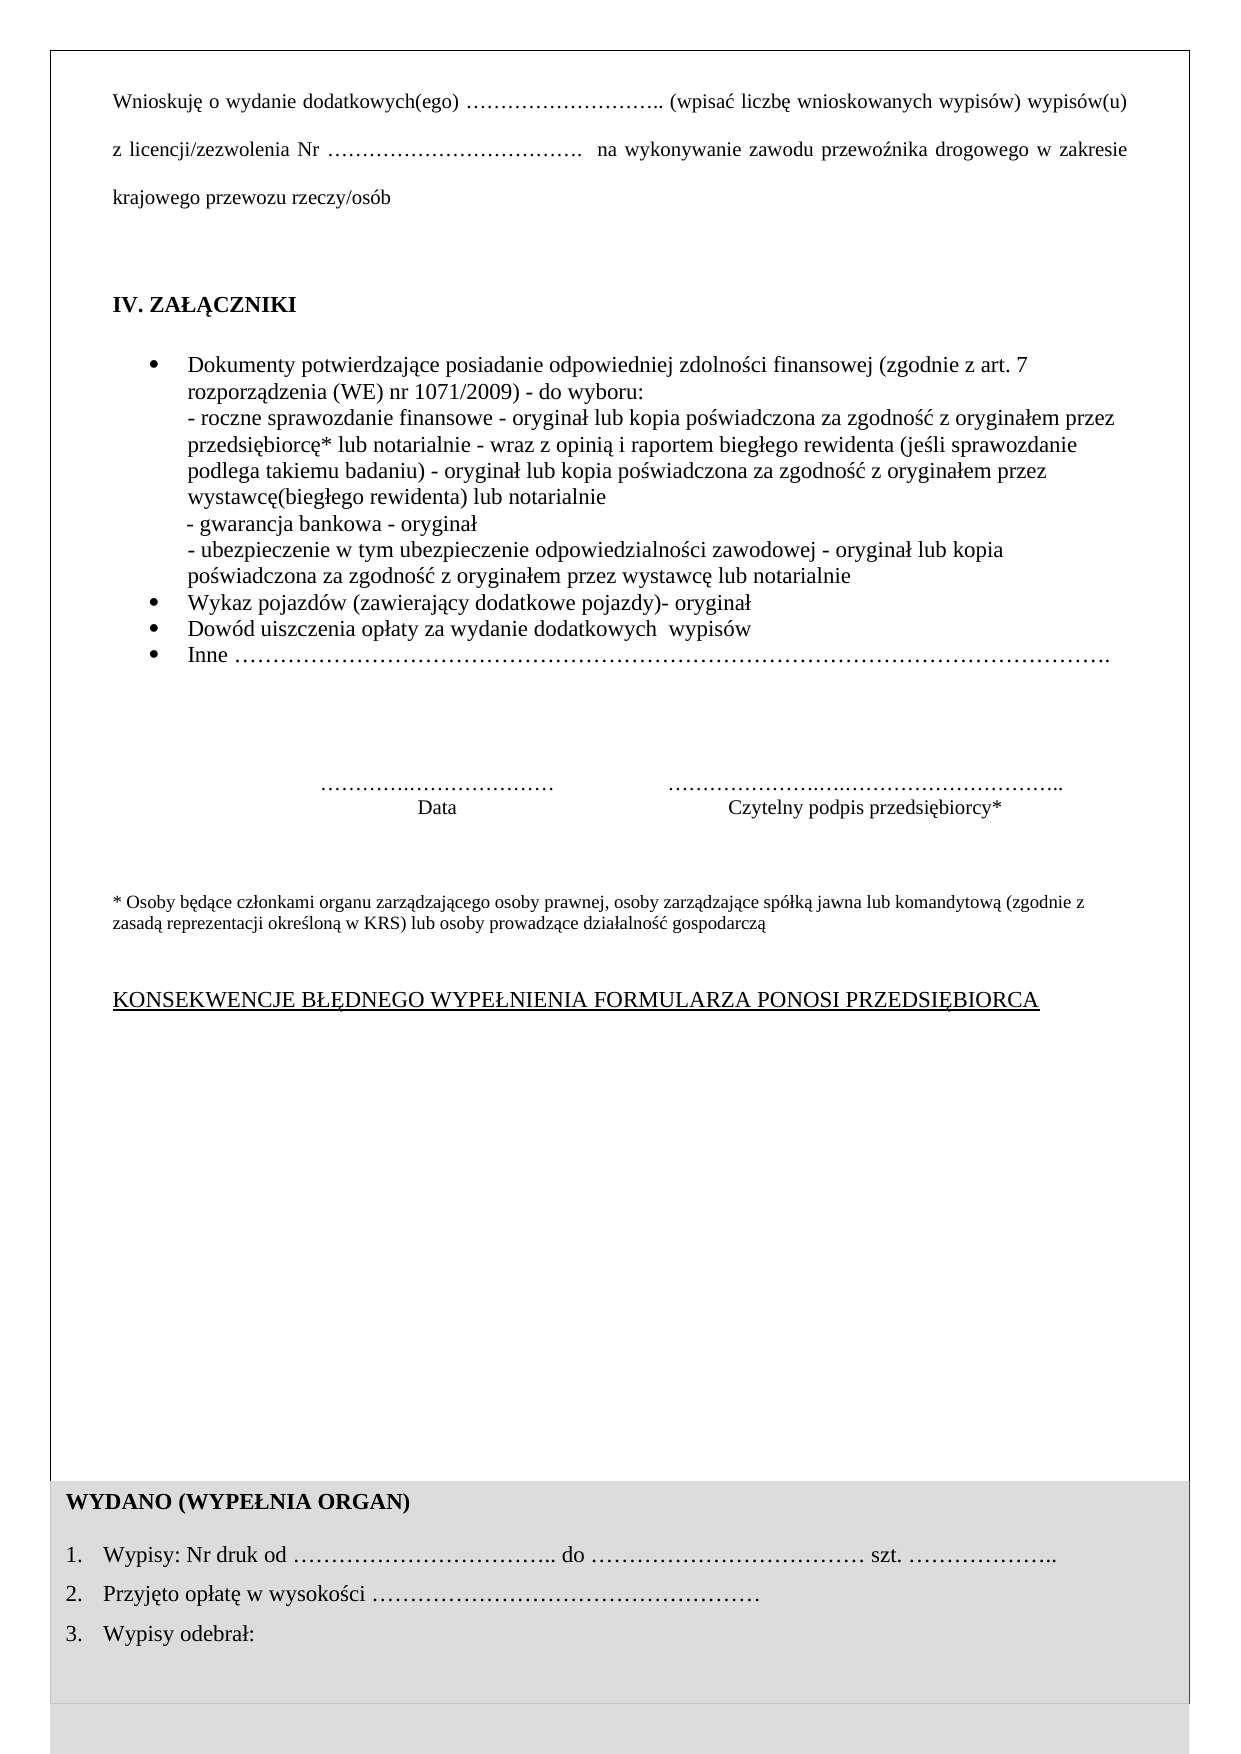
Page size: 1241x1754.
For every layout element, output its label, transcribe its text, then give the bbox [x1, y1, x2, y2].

text - gwarancja bankowa - oryginał [150, 510, 1128, 536]
table_cell Data [260, 795, 614, 819]
list Inne ……………………………………………………………………………………………………. [150, 641, 1128, 668]
text Wnioskuję o wydanie dodatkowych(ego) ……………………….. (wpisać liczbę wnioskowanych wypisów) wypisów(u) z licencji/zezwolenia Nr ………………………………. na wykonywanie zawodu przewoźnika drogowego w zakresie krajowego przewozu rzeczy/osób [112, 89, 1128, 209]
table_header ………………….….………………………….. [614, 771, 1116, 795]
text - ubezpieczenie w tym ubezpieczenie odpowiedzialności zawodowej - oryginał lub kopia poświadczona za zgodność z oryginałem przez wystawcę lub notarialnie [187, 536, 1128, 589]
text * Osoby będące członkami organu zarządzającego osoby prawnej, osoby zarządzające spółką jawna lub komandytową (zgodnie z zasadą reprezentacji określoną w KRS) lub osoby prowadzące działalność gospodarczą [112, 891, 1128, 934]
list Dokumenty potwierdzające posiadanie odpowiedniej zdolności finansowej (zgodnie z art. 7 rozporządzenia (WE) nr 1071/2009) - do wyboru: - roczne sprawozdanie finansowe - oryginał lub kopia poświadczona za zgodność z oryginałem przez przedsiębiorcę* lub notarialnie - wraz z opinią i raportem biegłego rewidenta (jeśli sprawozdanie podlega takiemu badaniu) - oryginał lub kopia poświadczona za zgodność z oryginałem przez wystawcę(biegłego rewidenta) lub notarialnie [150, 352, 1128, 510]
table_cell Czytelny podpis przedsiębiorcy* [614, 795, 1116, 819]
table_header ………….………………… [260, 771, 614, 795]
list Wykaz pojazdów (zawierający dodatkowe pojazdy)- oryginał [150, 589, 1128, 615]
text KONSEKWENCJE BŁĘDNEGO WYPEŁNIENIA FORMULARZA PONOSI PRZEDSIĘBIORCA [112, 986, 1128, 1013]
text IV. ZAŁĄCZNIKI [112, 291, 1128, 317]
list Dowód uiszczenia opłaty za wydanie dodatkowych wypisów [150, 615, 1128, 641]
